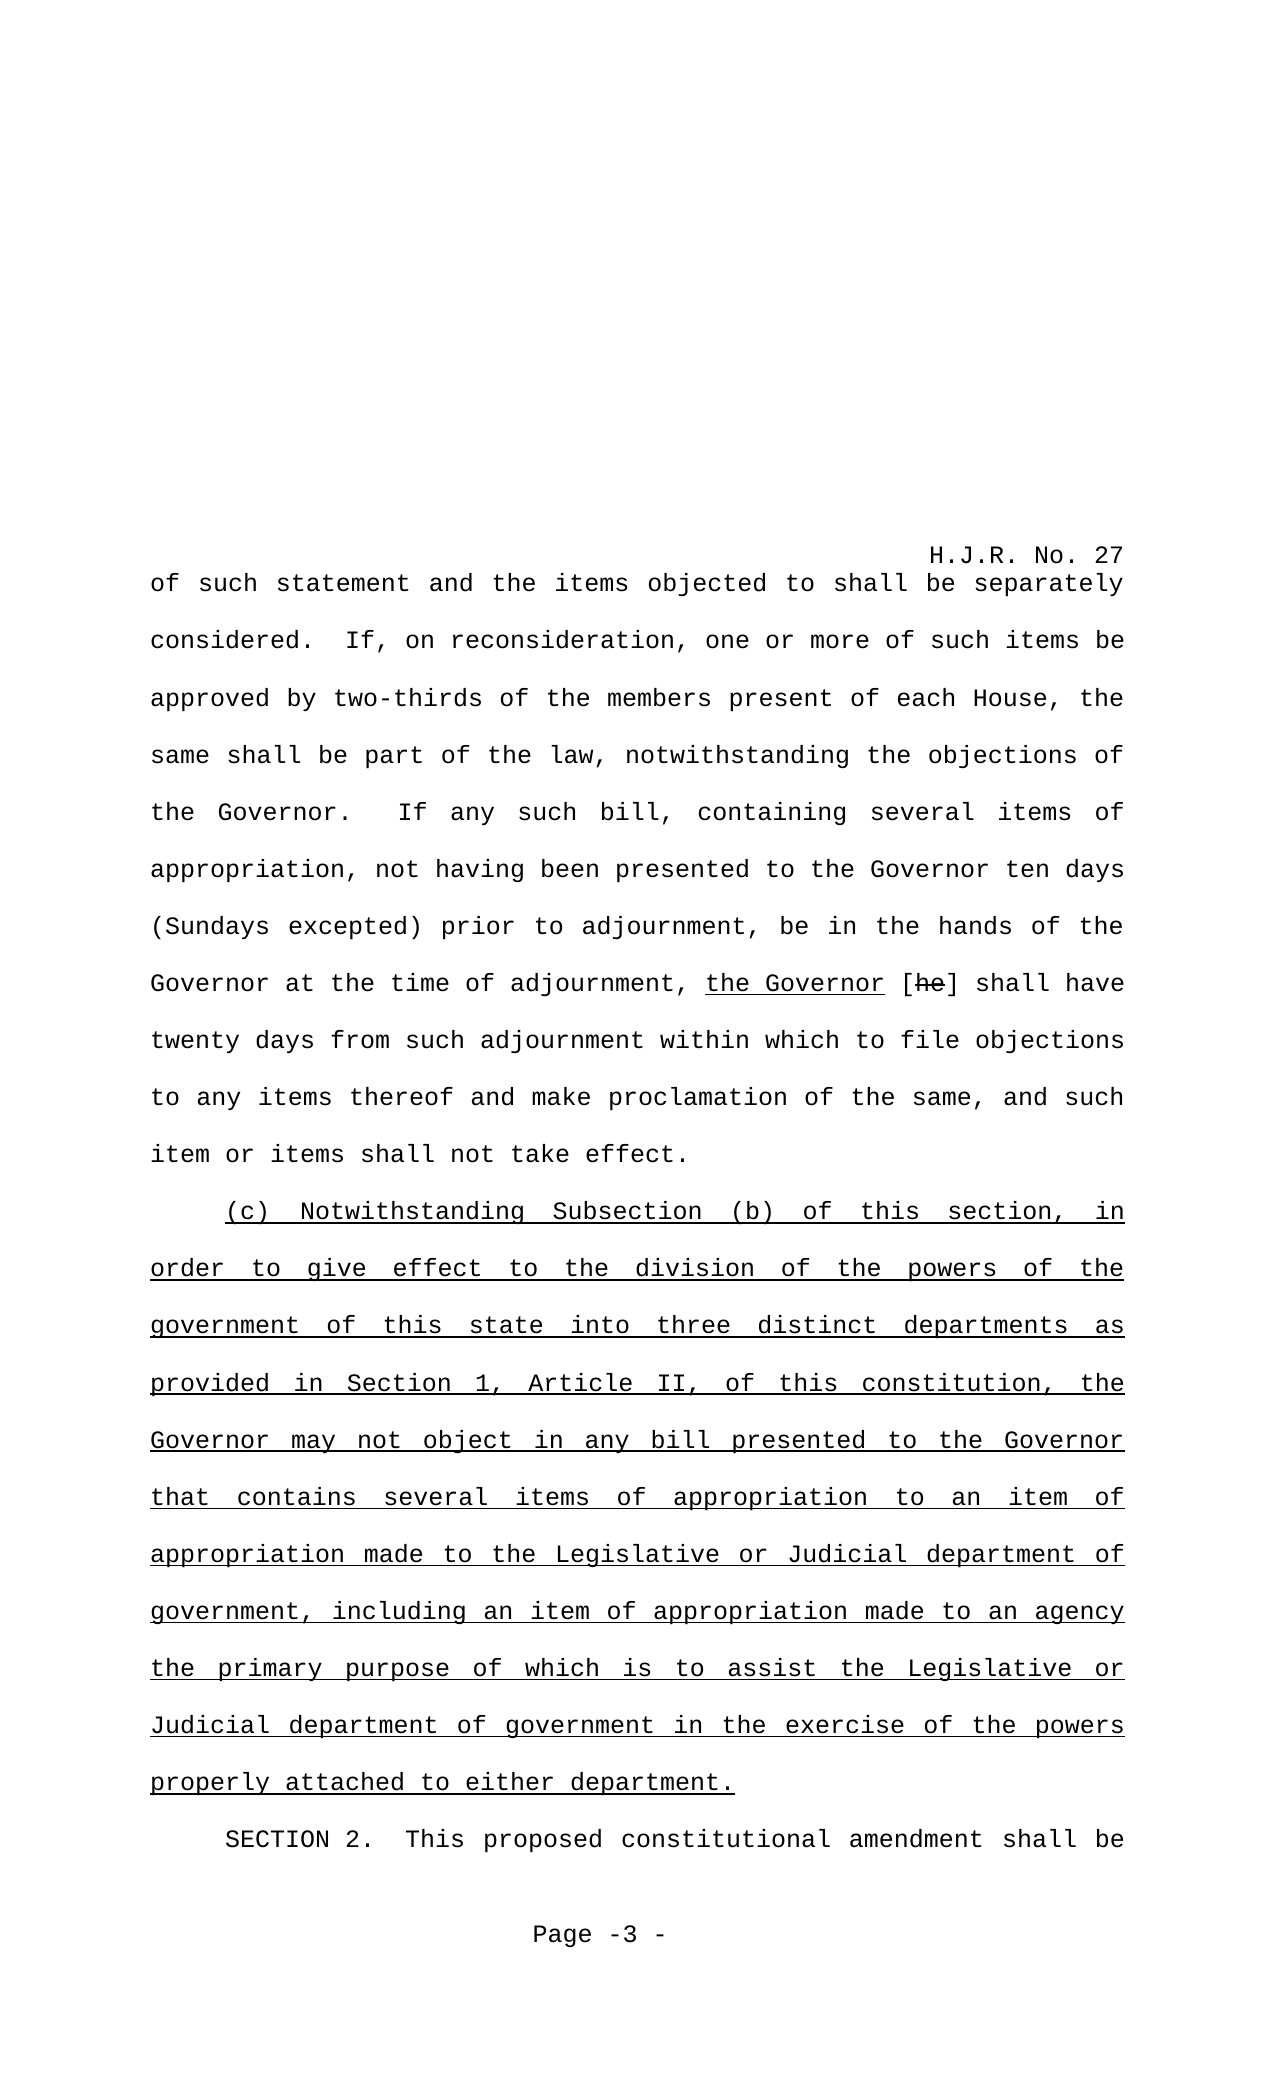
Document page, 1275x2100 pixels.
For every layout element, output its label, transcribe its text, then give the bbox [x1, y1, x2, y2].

text (c) Notwithstanding Subsection (b) of this section, in order to give effect to the division of the powers of the government of this state into three distinct departments as provided in Section 1, Article II, of this constitution, the Governor may not object in any bill presented to the Governor that contains several items of appropriation to an item of appropriation made to the Legislative or Judicial department of government, including an item of appropriation made to an agency the primary purpose of which is to assist the Legislative or Judicial department of government in the exercise of the powers properly attached to either department. [150, 1680, 1125, 1736]
text (c) Notwithstanding Subsection (b) of this section, in order to give effect to the division of the powers of the government of this state into three distinct departments as provided in Section 1, Article II, of this constitution, the Governor may not object in any bill presented to the Governor that contains several items of appropriation to an item of appropriation made to the Legislative or Judicial department of government, including an item of appropriation made to an agency the primary purpose of which is to assist the Legislative or Judicial department of government in the exercise of the powers properly attached to either department. [150, 1452, 1125, 1508]
text (c) Notwithstanding Subsection (b) of this section, in order to give effect to the division of the powers of the government of this state into three distinct departments as provided in Section 1, Article II, of this constitution, the Governor may not object in any bill presented to the Governor that contains several items of appropriation to an item of appropriation made to the Legislative or Judicial department of government, including an item of appropriation made to an agency the primary purpose of which is to assist the Legislative or Judicial department of government in the exercise of the powers properly attached to either department. [150, 1509, 1125, 1565]
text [150, 571, 1125, 1170]
text (c) Notwithstanding Subsection (b) of this section, in order to give effect to the division of the powers of the government of this state into three distinct departments as provided in Section 1, Article II, of this constitution, the Governor may not object in any bill presented to the Governor that contains several items of appropriation to an item of appropriation made to the Legislative or Judicial department of government, including an item of appropriation made to an agency the primary purpose of which is to assist the Legislative or Judicial department of government in the exercise of the powers properly attached to either department. [150, 1737, 1125, 1798]
text (c) Notwithstanding Subsection (b) of this section, in order to give effect to the division of the powers of the government of this state into three distinct departments as provided in Section 1, Article II, of this constitution, the Governor may not object in any bill presented to the Governor that contains several items of appropriation to an item of appropriation made to the Legislative or Judicial department of government, including an item of appropriation made to an agency the primary purpose of which is to assist the Legislative or Judicial department of government in the exercise of the powers properly attached to either department. [150, 1338, 1125, 1393]
text (c) Notwithstanding Subsection (b) of this section, in order to give effect to the division of the powers of the government of this state into three distinct departments as provided in Section 1, Article II, of this constitution, the Governor may not object in any bill presented to the Governor that contains several items of appropriation to an item of appropriation made to the Legislative or Judicial department of government, including an item of appropriation made to an agency the primary purpose of which is to assist the Legislative or Judicial department of government in the exercise of the powers properly attached to either department. [150, 1395, 1125, 1450]
text (c) Notwithstanding Subsection (b) of this section, in order to give effect to the division of the powers of the government of this state into three distinct departments as provided in Section 1, Article II, of this constitution, the Governor may not object in any bill presented to the Governor that contains several items of appropriation to an item of appropriation made to the Legislative or Judicial department of government, including an item of appropriation made to an agency the primary purpose of which is to assist the Legislative or Judicial department of government in the exercise of the powers properly attached to either department. [150, 1566, 1125, 1622]
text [150, 1827, 1125, 1855]
text (c) Notwithstanding Subsection (b) of this section, in order to give effect to the division of the powers of the government of this state into three distinct departments as provided in Section 1, Article II, of this constitution, the Governor may not object in any bill presented to the Governor that contains several items of appropriation to an item of appropriation made to the Legislative or Judicial department of government, including an item of appropriation made to an agency the primary purpose of which is to assist the Legislative or Judicial department of government in the exercise of the powers properly attached to either department. [150, 1199, 1125, 1336]
text (c) Notwithstanding Subsection (b) of this section, in order to give effect to the division of the powers of the government of this state into three distinct departments as provided in Section 1, Article II, of this constitution, the Governor may not object in any bill presented to the Governor that contains several items of appropriation to an item of appropriation made to the Legislative or Judicial department of government, including an item of appropriation made to an agency the primary purpose of which is to assist the Legislative or Judicial department of government in the exercise of the powers properly attached to either department. [150, 1623, 1125, 1679]
